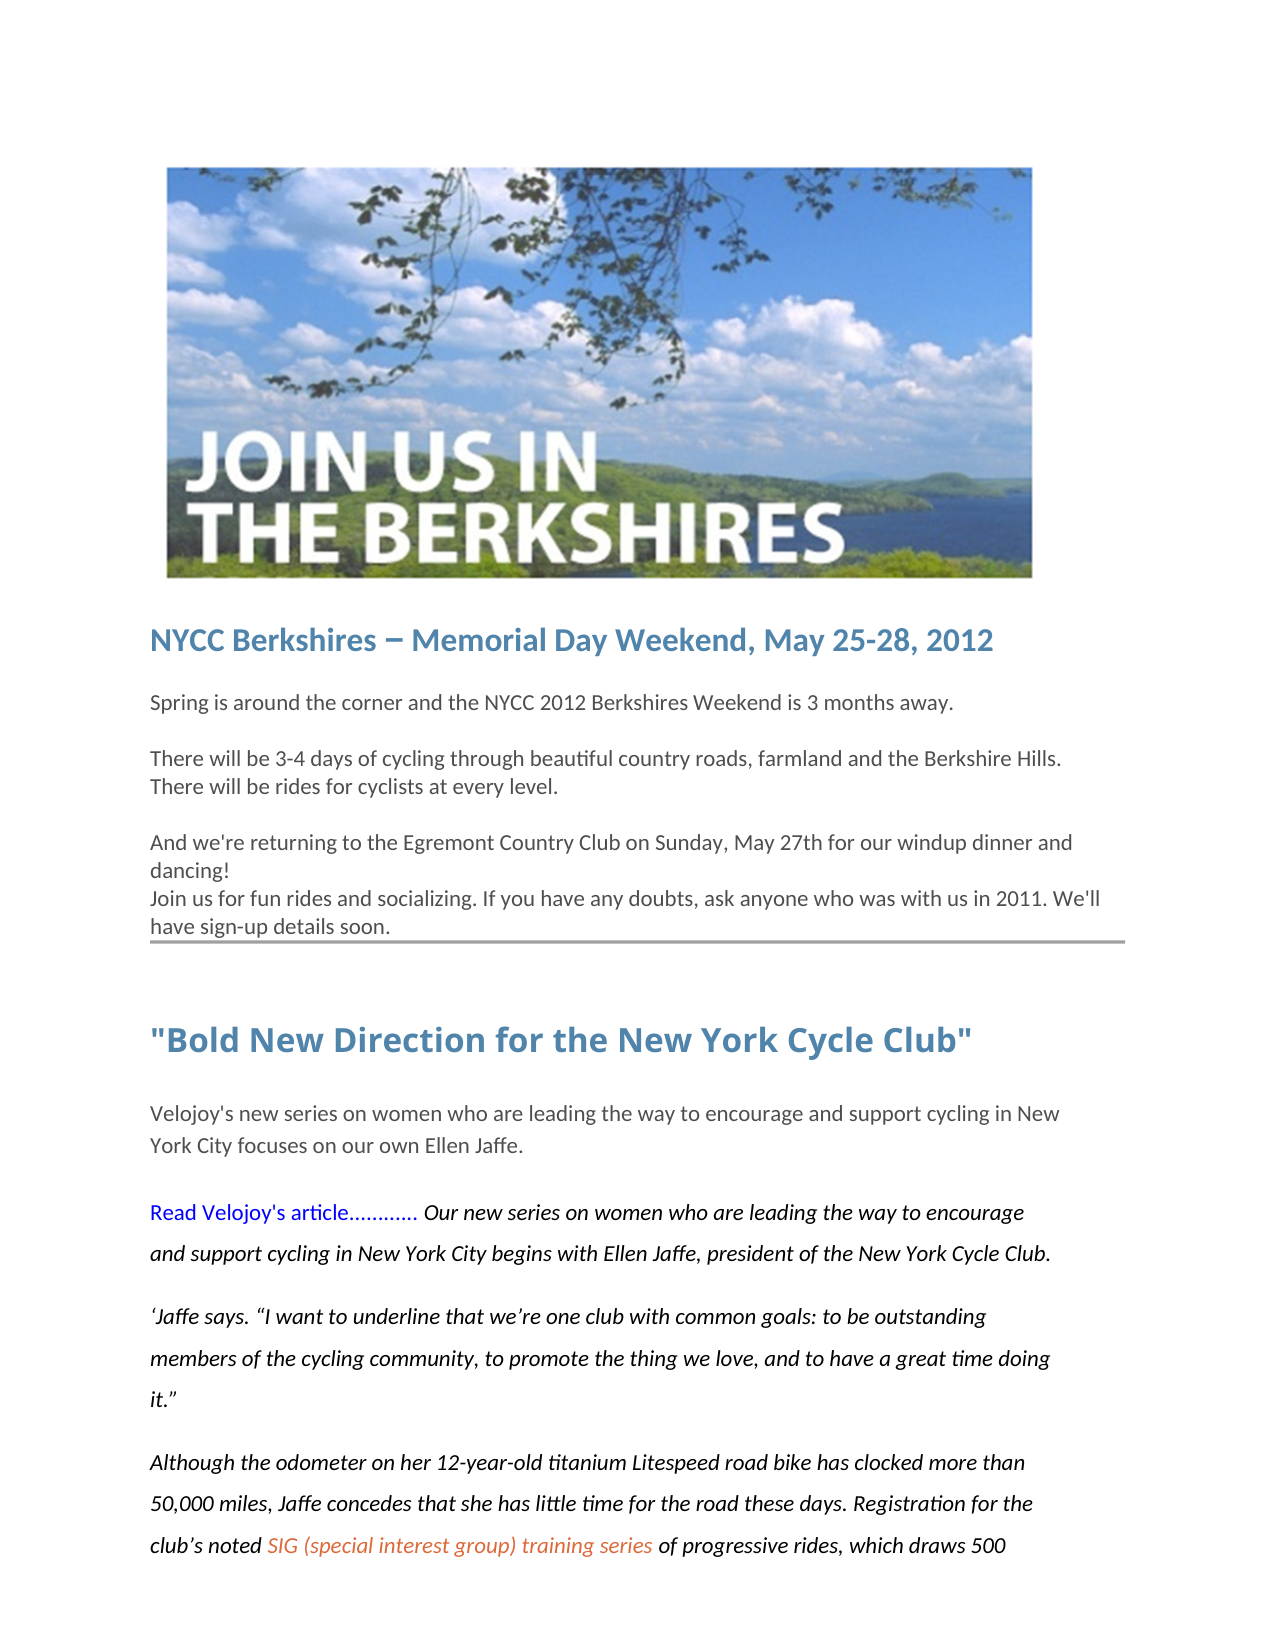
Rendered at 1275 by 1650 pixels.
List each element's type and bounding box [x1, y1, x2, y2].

picture [150, 160, 1050, 595]
table_header [140, 1007, 1114, 1570]
table_header [140, 150, 1114, 1007]
